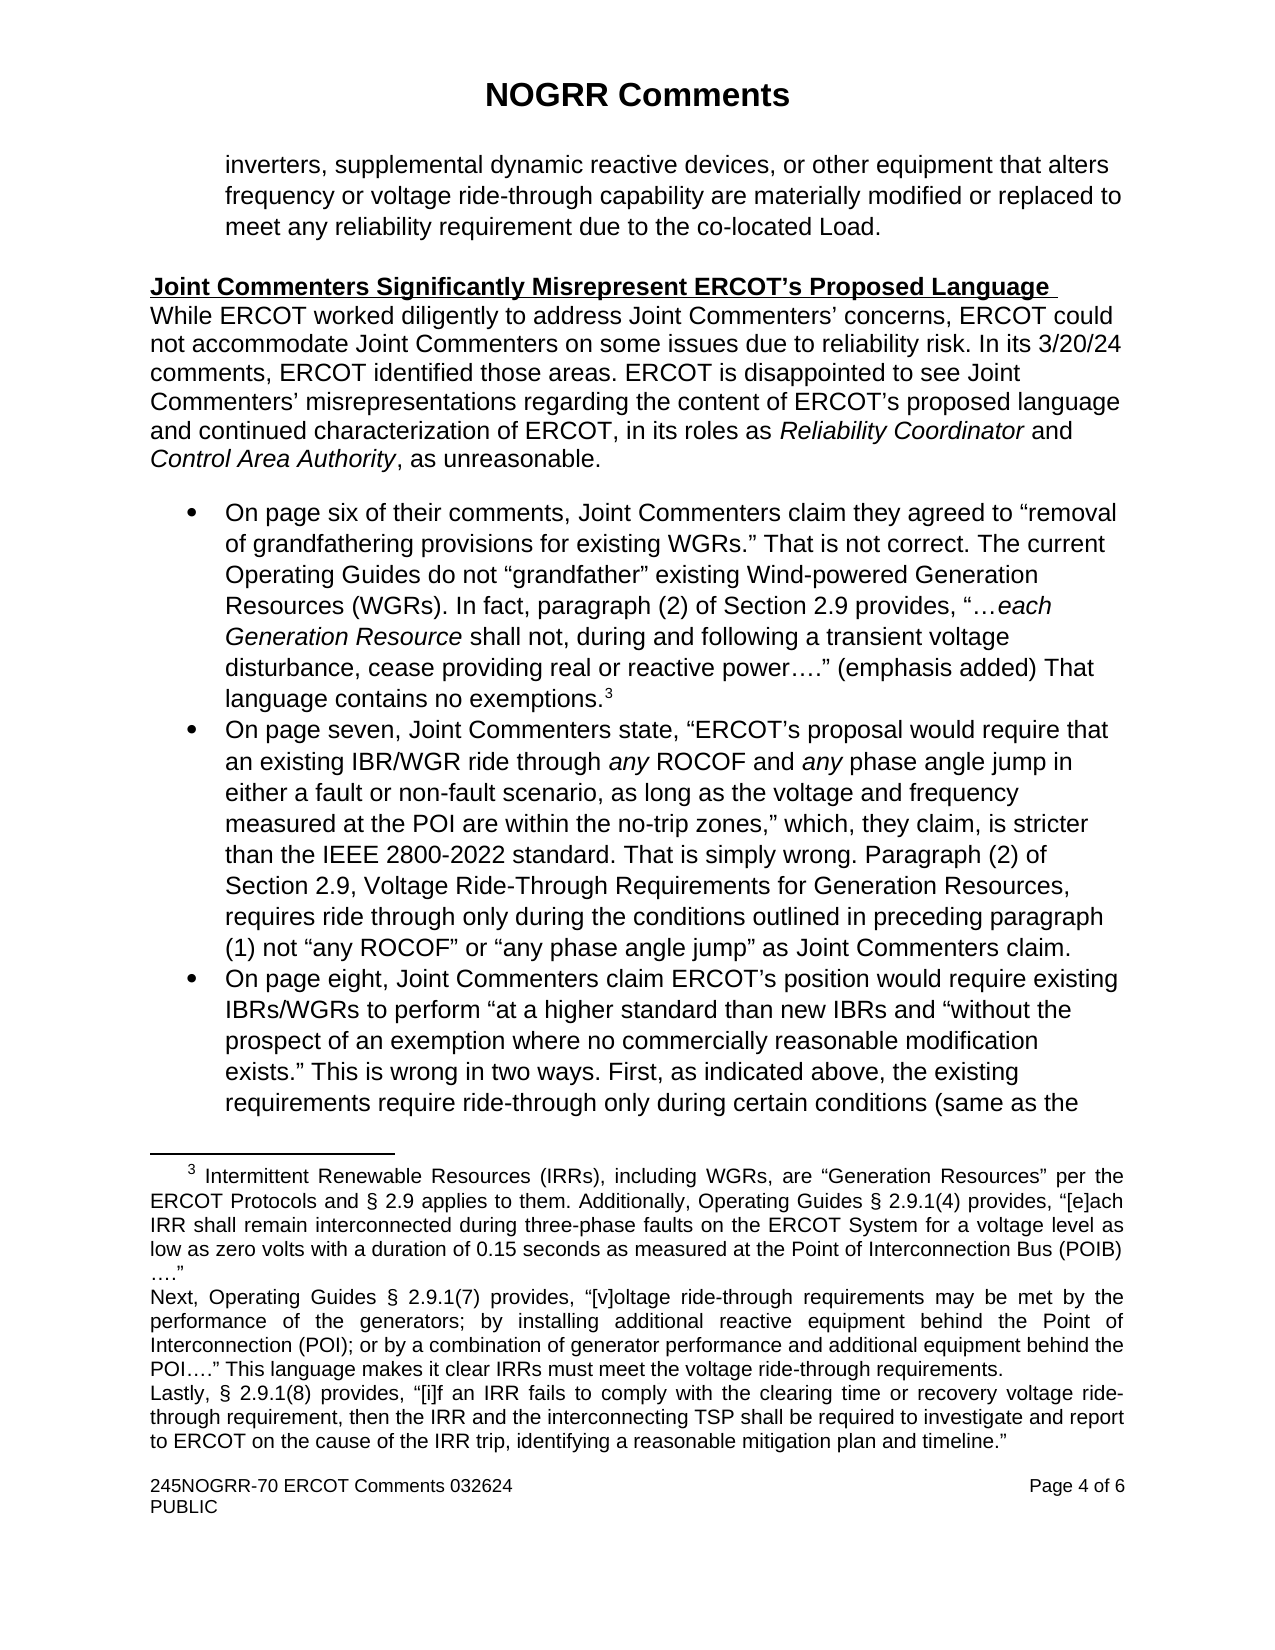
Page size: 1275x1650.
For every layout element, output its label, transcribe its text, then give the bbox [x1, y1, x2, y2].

list On page seven, Joint Commenters state, “ERCOT’s proposal would require that an existing IBR/WGR ride through any ROCOF and any phase angle jump in either a fault or non-fault scenario, as long as the voltage and frequency measured at the POI are within the no-trip zones,” which, they claim, is stricter than the IEEE 2800-2022 standard. That is simply wrong. Paragraph (2) of Section 2.9, Voltage Ride-Through Requirements for Generation Resources, requires ride through only during the conditions outlined in preceding paragraph (1) not “any ROCOF” or “any phase angle jump” as Joint Commenters claim. [187, 716, 1125, 962]
text ERCOT’s proposal contains language adding co-located Load per paragraph (1)(c) of Planning Guide Section 5.2.1, Applicability, does not require the IBR to meet or exceed the requirements in proposed Section 2.9.1.1, Preferred Voltage Ride-Through Requirements for Transmission-Connected Inverter-Based Resources (IBRs), or the IEEE 2800-2022 standard unless the converters, inverters, supplemental dynamic reactive devices, or other equipment that alters frequency or voltage ride-through capability are materially modified or replaced to meet any reliability requirement due to the co-located Load. [150, 150, 1125, 241]
list On page eight, Joint Commenters claim ERCOT’s position would require existing IBRs/WGRs to perform “at a higher standard than new IBRs and “without the prospect of an exemption where no commercially reasonable modification exists.” This is wrong in two ways. First, as indicated above, the existing requirements require ride-through only during certain conditions (same as the IEEE 2800-2022 standard). Second, ERCOT’s proposal allows for exemptions where necessary. [187, 964, 1125, 1117]
text Joint Commenters Significantly Misrepresent ERCOT’s Proposed Language [150, 272, 1125, 301]
text While ERCOT worked diligently to address Joint Commenters’ concerns, ERCOT could not accommodate Joint Commenters on some issues due to reliability risk. In its 3/20/24 comments, ERCOT identified those areas. ERCOT is disappointed to see Joint Commenters’ misrepresentations regarding the content of ERCOT’s proposed language and continued characterization of ERCOT, in its roles as Reliability Coordinator and Control Area Authority, as unreasonable. [150, 301, 1125, 473]
list On page six of their comments, Joint Commenters claim they agreed to “removal of grandfathering provisions for existing WGRs.” That is not correct. The current Operating Guides do not “grandfather” existing Wind-powered Generation Resources (WGRs). In fact, paragraph (2) of Section 2.9 provides, “…each Generation Resource shall not, during and following a transient voltage disturbance, cease providing real or reactive power….” (emphasis added) That language contains no exemptions. [187, 498, 1125, 713]
